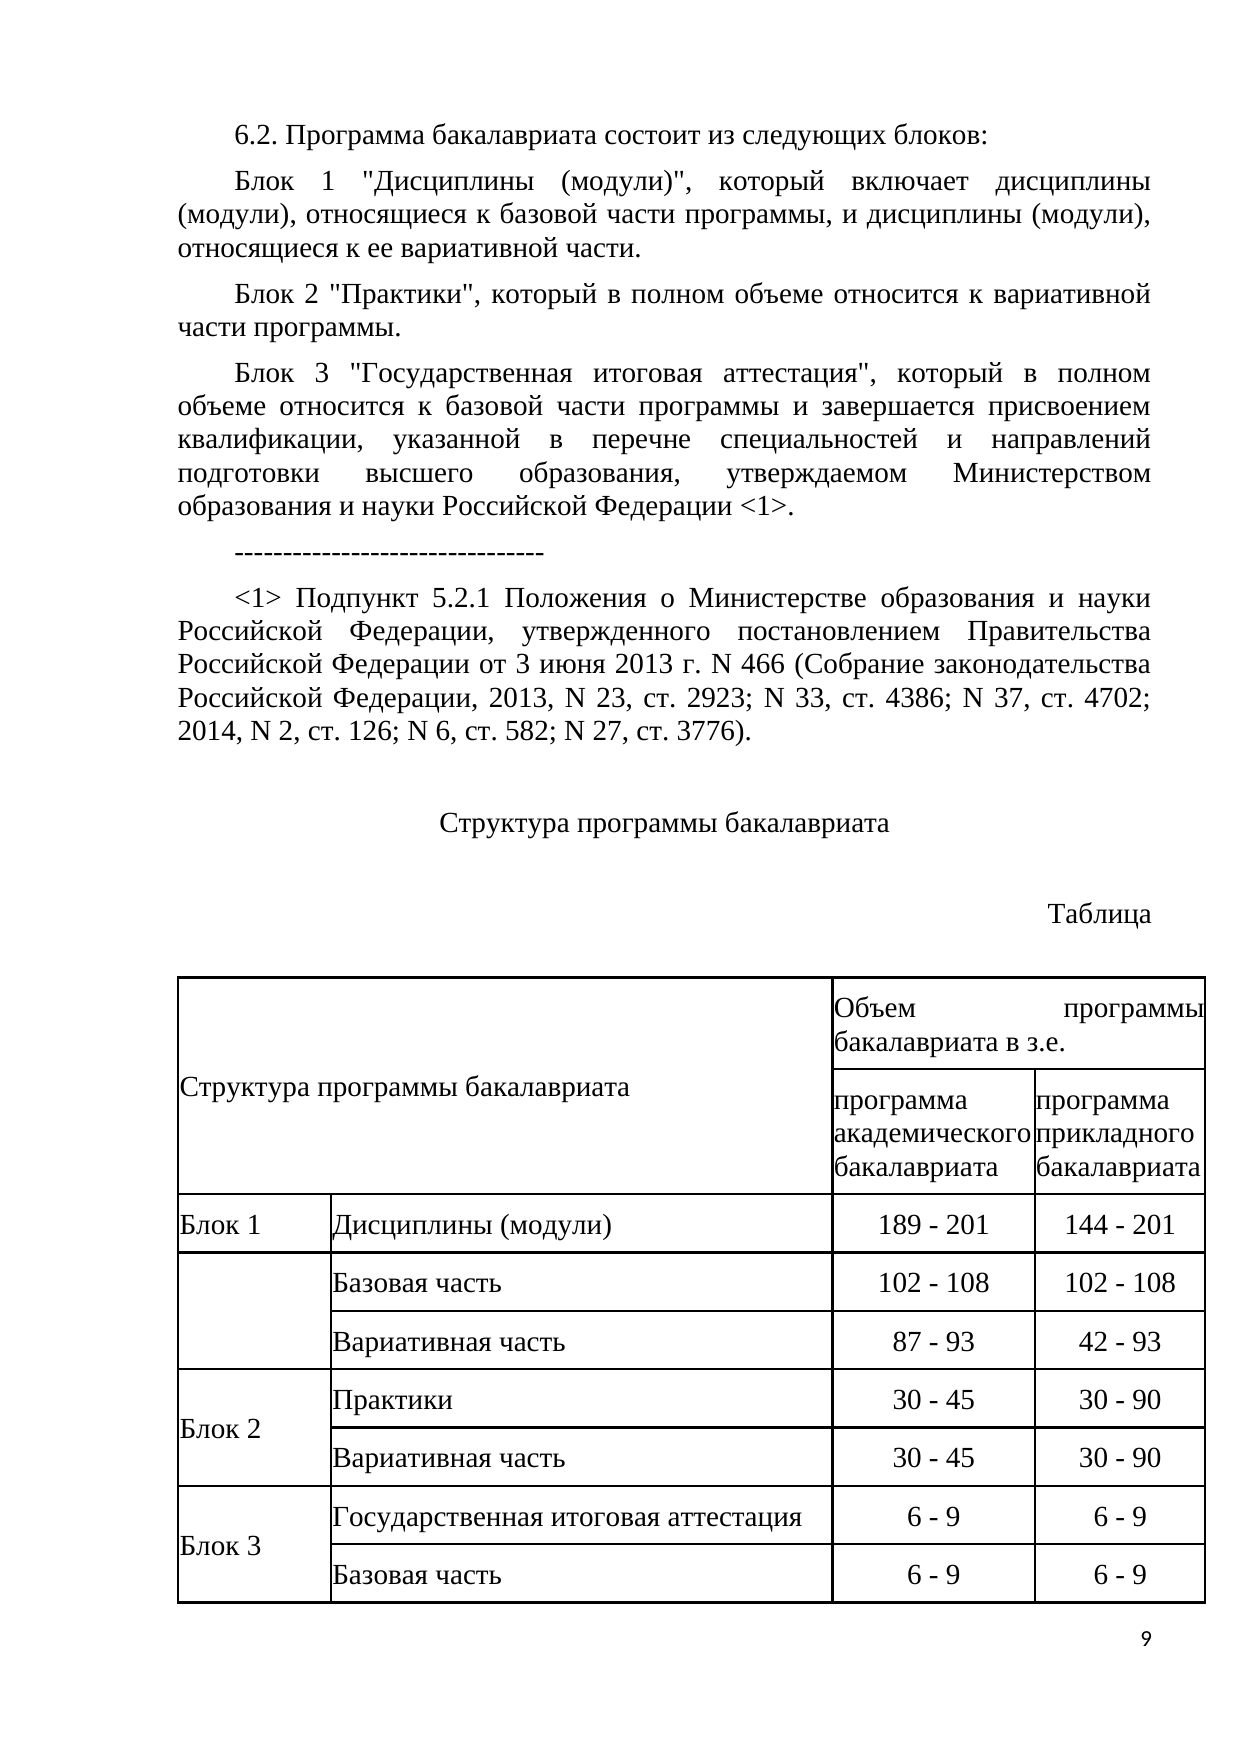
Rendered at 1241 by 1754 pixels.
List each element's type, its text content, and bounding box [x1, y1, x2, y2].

table_cell Государственная итоговая аттестация [332, 1487, 831, 1543]
table_cell 144 - 201 [1036, 1195, 1204, 1251]
table_header Структура программы бакалавриата [179, 979, 831, 1193]
text Таблица [177, 897, 1152, 931]
table_cell Практики [332, 1370, 831, 1426]
table_cell 189 - 201 [834, 1195, 1034, 1251]
table_cell 102 - 108 [1036, 1254, 1204, 1310]
text Блок 3 "Государственная итоговая аттестация", который в полном объеме относится к базовой части программы и завершается присвоением квалификации, указанной в перечне специальностей и направлений подготовки высшего образования, утверждаемом Министерством образования и науки Российской Федерации <1>. [177, 356, 1152, 522]
table_cell 42 - 93 [1036, 1312, 1204, 1368]
table_cell Базовая часть [332, 1254, 831, 1310]
table_cell программа академического бакалавриата [834, 1070, 1034, 1193]
text -------------------------------- [177, 535, 1152, 568]
table_cell [179, 1254, 330, 1368]
table_cell 30 - 45 [834, 1429, 1034, 1485]
table_cell Вариативная часть [332, 1312, 831, 1368]
table_cell 6 - 9 [1036, 1545, 1204, 1601]
table_cell 30 - 45 [834, 1370, 1034, 1426]
table_header Объем программы бакалавриата в з.е. [834, 979, 1204, 1068]
table_cell 6 - 9 [1036, 1487, 1204, 1543]
text 6.2. Программа бакалавриата состоит из следующих блоков: [177, 118, 1152, 151]
text Блок 1 "Дисциплины (модули)", который включает дисциплины (модули), относящиеся к базовой части программы, и дисциплины (модули), относящиеся к ее вариативной части. [177, 164, 1152, 264]
table_cell 6 - 9 [834, 1487, 1034, 1543]
text Блок 2 "Практики", который в полном объеме относится к вариативной части программы. [177, 276, 1152, 343]
table_cell Блок 1 [179, 1195, 330, 1251]
table_cell Базовая часть [332, 1545, 831, 1601]
table_cell Блок 3 [179, 1487, 330, 1601]
table_cell 6 - 9 [834, 1545, 1034, 1601]
table_cell Дисциплины (модули) [332, 1195, 831, 1251]
table_cell 87 - 93 [834, 1312, 1034, 1368]
table_cell программа прикладного бакалавриата [1036, 1070, 1204, 1193]
table_cell 30 - 90 [1036, 1370, 1204, 1426]
table_cell 102 - 108 [834, 1254, 1034, 1310]
table_cell Вариативная часть [332, 1429, 831, 1485]
table_cell Блок 2 [179, 1370, 330, 1485]
table_cell 30 - 90 [1036, 1429, 1204, 1485]
text Структура программы бакалавриата [177, 806, 1152, 839]
text <1> Подпункт 5.2.1 Положения о Министерстве образования и науки Российской Федерации, утвержденного постановлением Правительства Российской Федерации от 3 июня 2013 г. N 466 (Собрание законодательства Российской Федерации, 2013, N 23, ст. 2923; N 33, ст. 4386; N 37, ст. 4702; 2014, N 2, ст. 126; N 6, ст. 582; N 27, ст. 3776). [177, 581, 1152, 747]
